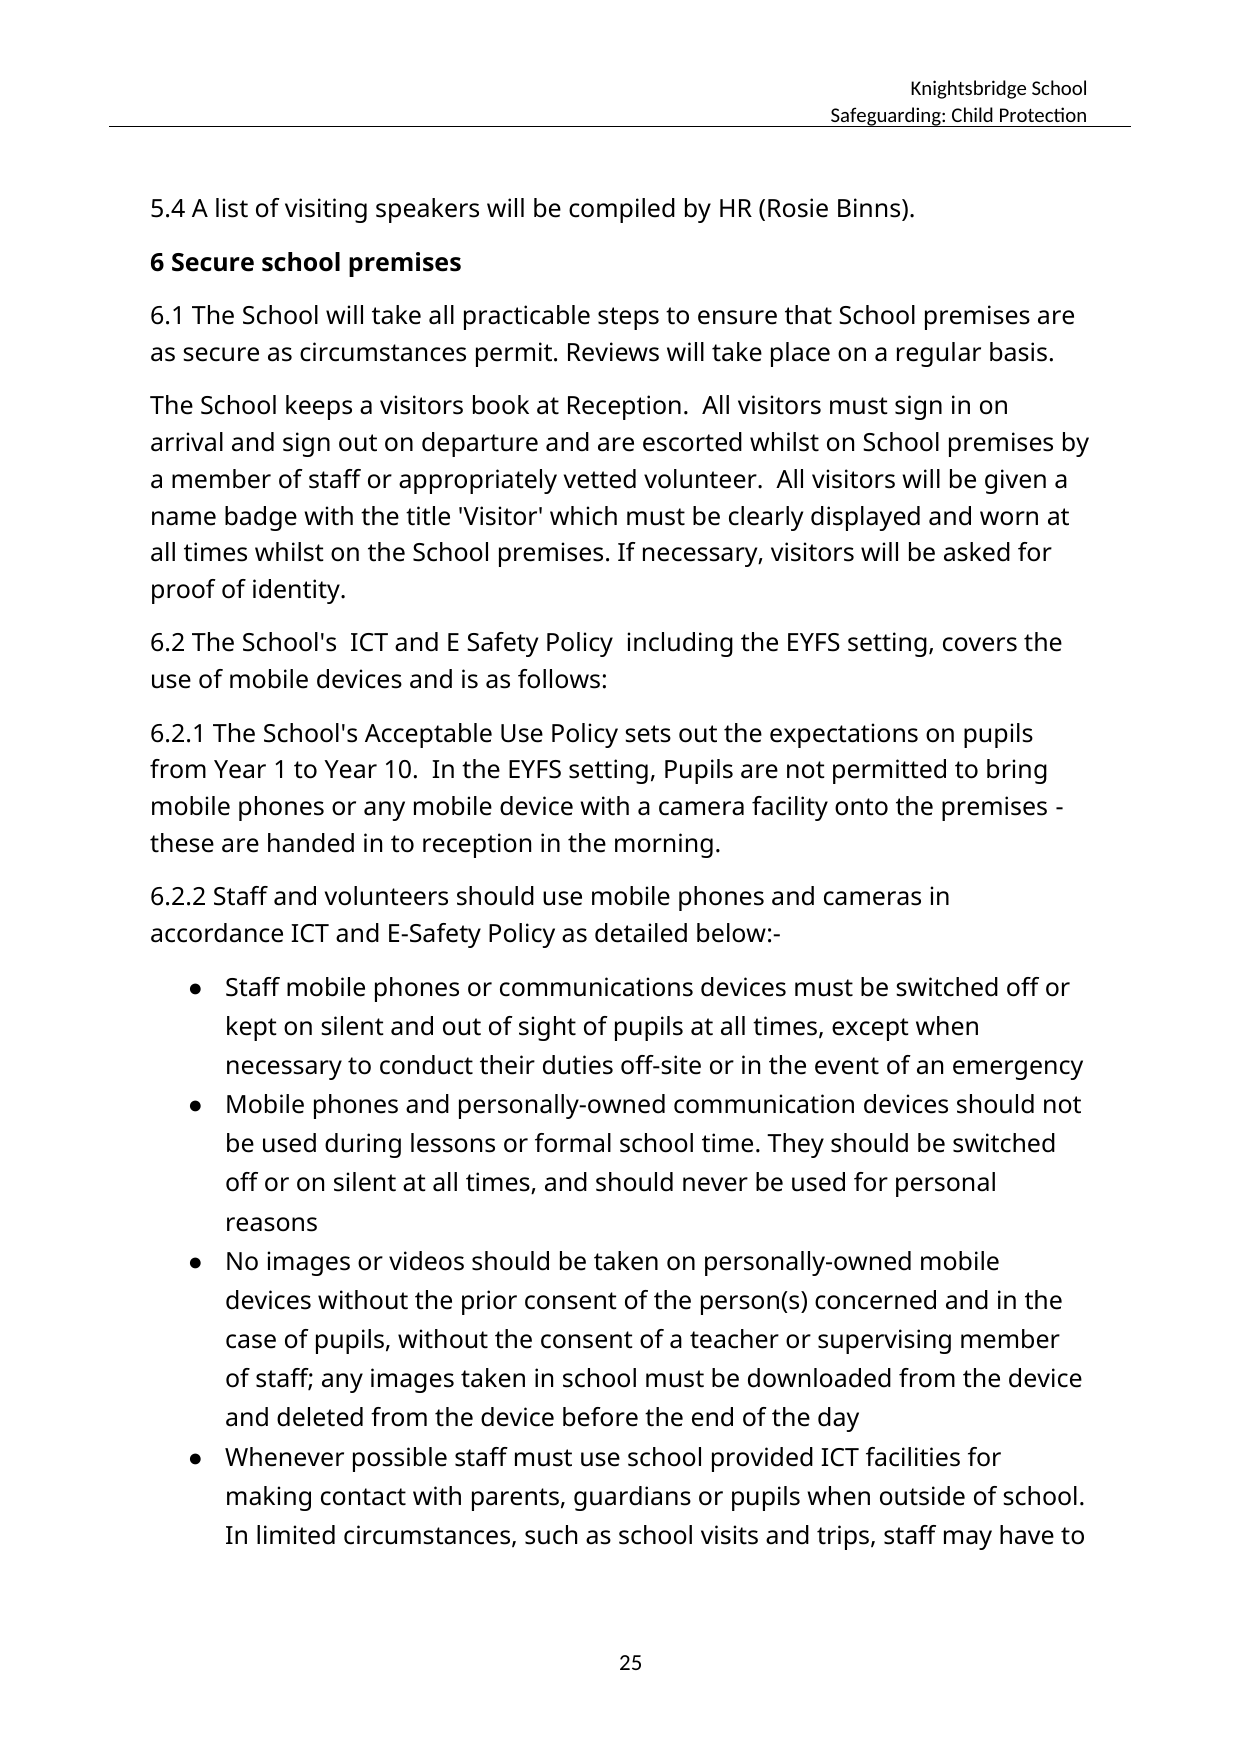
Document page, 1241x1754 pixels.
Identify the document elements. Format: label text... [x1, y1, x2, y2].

text 6.2.1 The School's Acceptable Use Policy sets out the expectations on pupils from Year 1 to Year 10. In the EYFS setting, Pupils are not permitted to bring mobile phones or any mobile device with a camera facility onto the premises - these are handed in to reception in the morning. [150, 715, 1090, 860]
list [188, 1439, 1090, 1552]
list Mobile phones and personally-owned communication devices should not be used during lessons or formal school time. They should be switched off or on silent at all times, and should never be used for personal reasons [188, 1087, 1090, 1238]
text 6 Secure school premises [150, 244, 1090, 278]
text 6.2.2 Staff and volunteers should use mobile phones and cameras in accordance ICT and E-Safety Policy as detailed below:- [150, 879, 1090, 950]
list No images or videos should be taken on personally-owned mobile devices without the prior consent of the person(s) concerned and in the case of pupils, without the consent of a teacher or supervising member of staff; any images taken in school must be downloaded from the device and deleted from the device before the end of the day [188, 1243, 1090, 1434]
list Staff mobile phones or communications devices must be switched off or kept on silent and out of sight of pupils at all times, except when necessary to conduct their duties off-site or in the event of an emergency [188, 969, 1090, 1082]
text The School keeps a visitors book at Reception. All visitors must sign in on arrival and sign out on departure and are escorted whilst on School premises by a member of staff or appropriately vetted volunteer. All visitors will be given a name badge with the title 'Visitor' which must be clearly displayed and worn at all times whilst on the School premises. If necessary, visitors will be asked for proof of identity. [150, 388, 1090, 606]
text 6.2 The School's ICT and E Safety Policy including the EYFS setting, covers the use of mobile devices and is as follows: [150, 625, 1090, 696]
text 6.1 The School will take all practicable steps to ensure that School premises are as secure as circumstances permit. Reviews will take place on a regular basis. [150, 298, 1090, 368]
text 5.4 A list of visiting speakers will be compiled by HR (Rosie Binns). [150, 191, 1090, 225]
